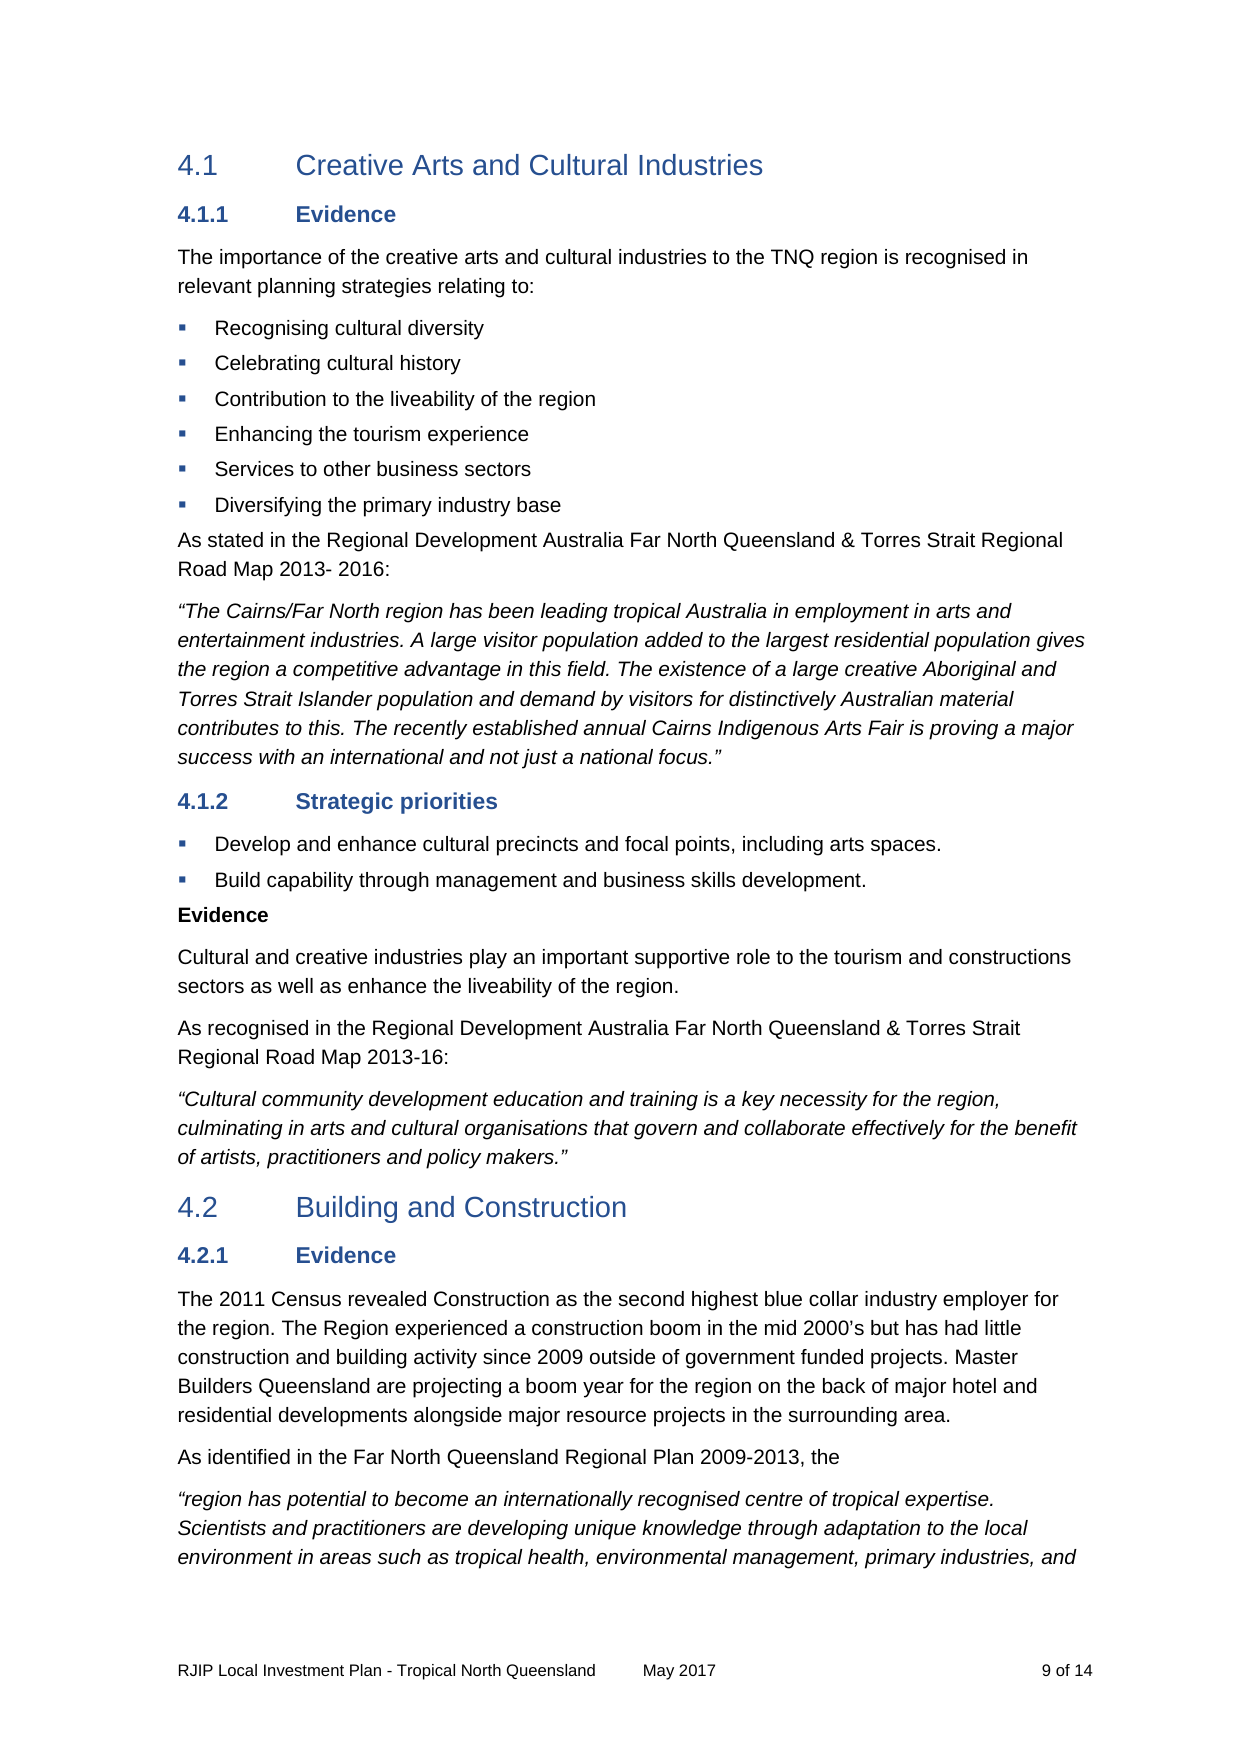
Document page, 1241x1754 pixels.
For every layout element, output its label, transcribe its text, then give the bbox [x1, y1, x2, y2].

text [177, 1481, 1092, 1569]
text The 2011 Census revealed Construction as the second highest blue collar industry employer for the region. The Region experienced a construction boom in the mid 2000’s but has had little construction and building activity since 2009 outside of government funded projects. Master Builders Queensland are projecting a boom year for the region on the back of major hotel and residential developments alongside major resource projects in the surrounding area. [177, 1281, 1092, 1427]
list Develop and enhance cultural precincts and focal points, including arts spaces. [177, 827, 1092, 856]
subtitle Building and Construction [177, 1189, 1092, 1223]
subtitle Evidence [177, 202, 1092, 227]
text The importance of the creative arts and cultural industries to the TNQ region is recognised in relevant planning strategies relating to: [177, 239, 1092, 298]
subtitle Evidence [177, 1244, 1092, 1269]
list Diversifying the primary industry base [177, 487, 1092, 517]
text As stated in the Regional Development Australia Far North Queensland & Torres Strait Regional Road Map 2013- 2016: [177, 523, 1092, 581]
list Enhancing the tourism experience [177, 417, 1092, 446]
text As identified in the Far North Queensland Regional Plan 2009-2013, the [177, 1440, 1092, 1469]
subtitle Creative Arts and Cultural Industries [177, 148, 1092, 181]
subtitle Strategic priorities [177, 789, 1092, 814]
text Cultural and creative industries play an important supportive role to the tourism and constructions sectors as well as enhance the liveability of the region. [177, 939, 1092, 998]
list Build capability through management and business skills development. [177, 862, 1092, 892]
list Services to other business sectors [177, 452, 1092, 481]
text As recognised in the Regional Development Australia Far North Queensland & Torres Strait Regional Road Map 2013-16: [177, 1010, 1092, 1069]
list Contribution to the liveability of the region [177, 381, 1092, 410]
list Recognising cultural diversity [177, 310, 1092, 339]
list Celebrating cultural history [177, 346, 1092, 375]
text Evidence [177, 898, 1092, 927]
text “Cultural community development education and training is a key necessity for the region, culminating in arts and cultural organisations that govern and collaborate effectively for the benefit of artists, practitioners and policy makers.” [177, 1081, 1092, 1169]
text “The Cairns/Far North region has been leading tropical Australia in employment in arts and entertainment industries. A large visitor population added to the largest residential population gives the region a competitive advantage in this field. The existence of a large creative Aboriginal and Torres Strait Islander population and demand by visitors for distinctively Australian material contributes to this. The recently established annual Cairns Indigenous Arts Fair is proving a major success with an international and not just a national focus.” [177, 594, 1092, 769]
